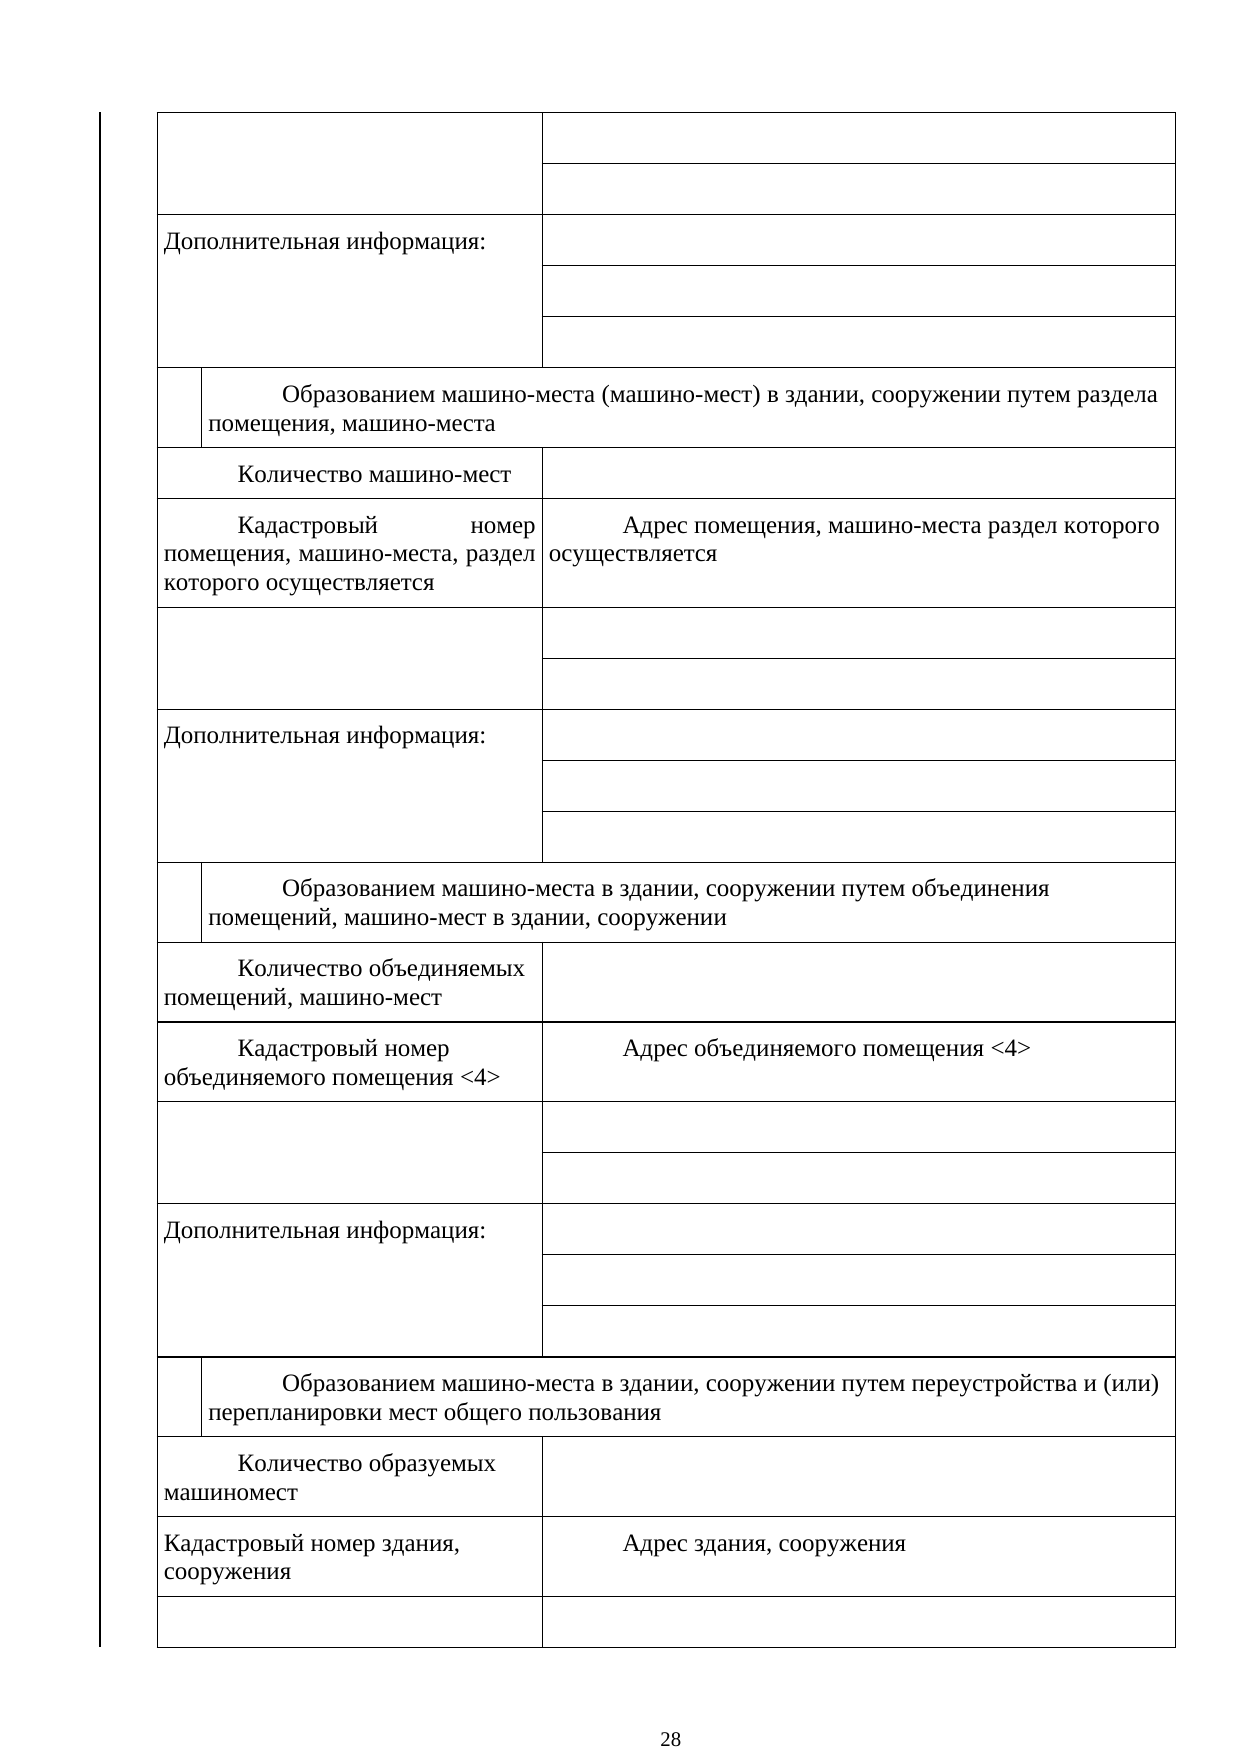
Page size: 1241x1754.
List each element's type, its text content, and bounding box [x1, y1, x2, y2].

table_cell [543, 943, 1175, 1021]
table_cell Адрес помещения, машино-места раздел которого осуществляется [543, 499, 1175, 607]
table_cell [543, 1102, 1175, 1152]
table_cell [543, 1255, 1175, 1305]
table_cell [158, 608, 542, 709]
table_cell [543, 266, 1175, 316]
table_cell Количество машино-мест [158, 448, 542, 498]
table_cell Адрес объединяемого помещения <4> [543, 1023, 1175, 1101]
table_cell [158, 1358, 201, 1436]
table_cell Количество объединяемых помещений, машино-мест [158, 943, 542, 1021]
table_cell [543, 761, 1175, 811]
table_cell [543, 317, 1175, 367]
table_cell [543, 1153, 1175, 1203]
table_cell [543, 164, 1175, 214]
table_cell Кадастровый номер объединяемого помещения <4> [158, 1023, 542, 1101]
table_cell Дополнительная информация: [158, 1204, 542, 1356]
table_cell [158, 113, 542, 214]
table_cell Кадастровый номер помещения, машино-места, раздел которого осуществляется [158, 499, 542, 607]
table_cell [543, 1306, 1175, 1356]
table_cell [543, 710, 1175, 760]
table_cell [543, 812, 1175, 862]
table_cell [158, 368, 201, 447]
table_cell [543, 608, 1175, 658]
table_cell [158, 1102, 542, 1203]
table_cell [543, 448, 1175, 498]
table_cell [543, 1437, 1175, 1516]
table_cell Кадастровый номер здания, сооружения [158, 1517, 542, 1596]
table_cell [543, 215, 1175, 265]
table_cell Дополнительная информация: [158, 215, 542, 367]
table_cell [543, 1204, 1175, 1254]
table_cell Адрес здания, сооружения [543, 1517, 1175, 1596]
table_cell Дополнительная информация: [158, 710, 542, 862]
table_cell Образованием машино-места в здании, сооружении путем объединения помещений, машино-мест в здании, сооружении [202, 863, 1175, 942]
table_cell Образованием машино-места в здании, сооружении путем переустройства и (или) перепланировки мест общего пользования [202, 1358, 1175, 1436]
table_cell [543, 1597, 1175, 1647]
table_cell Количество образуемых машиномест [158, 1437, 542, 1516]
table_cell [543, 659, 1175, 709]
table_cell Образованием машино-места (машино-мест) в здании, сооружении путем раздела помещения, машино-места [202, 368, 1175, 447]
table_cell [543, 113, 1175, 163]
table_cell [158, 1597, 542, 1647]
table_cell [158, 863, 201, 942]
